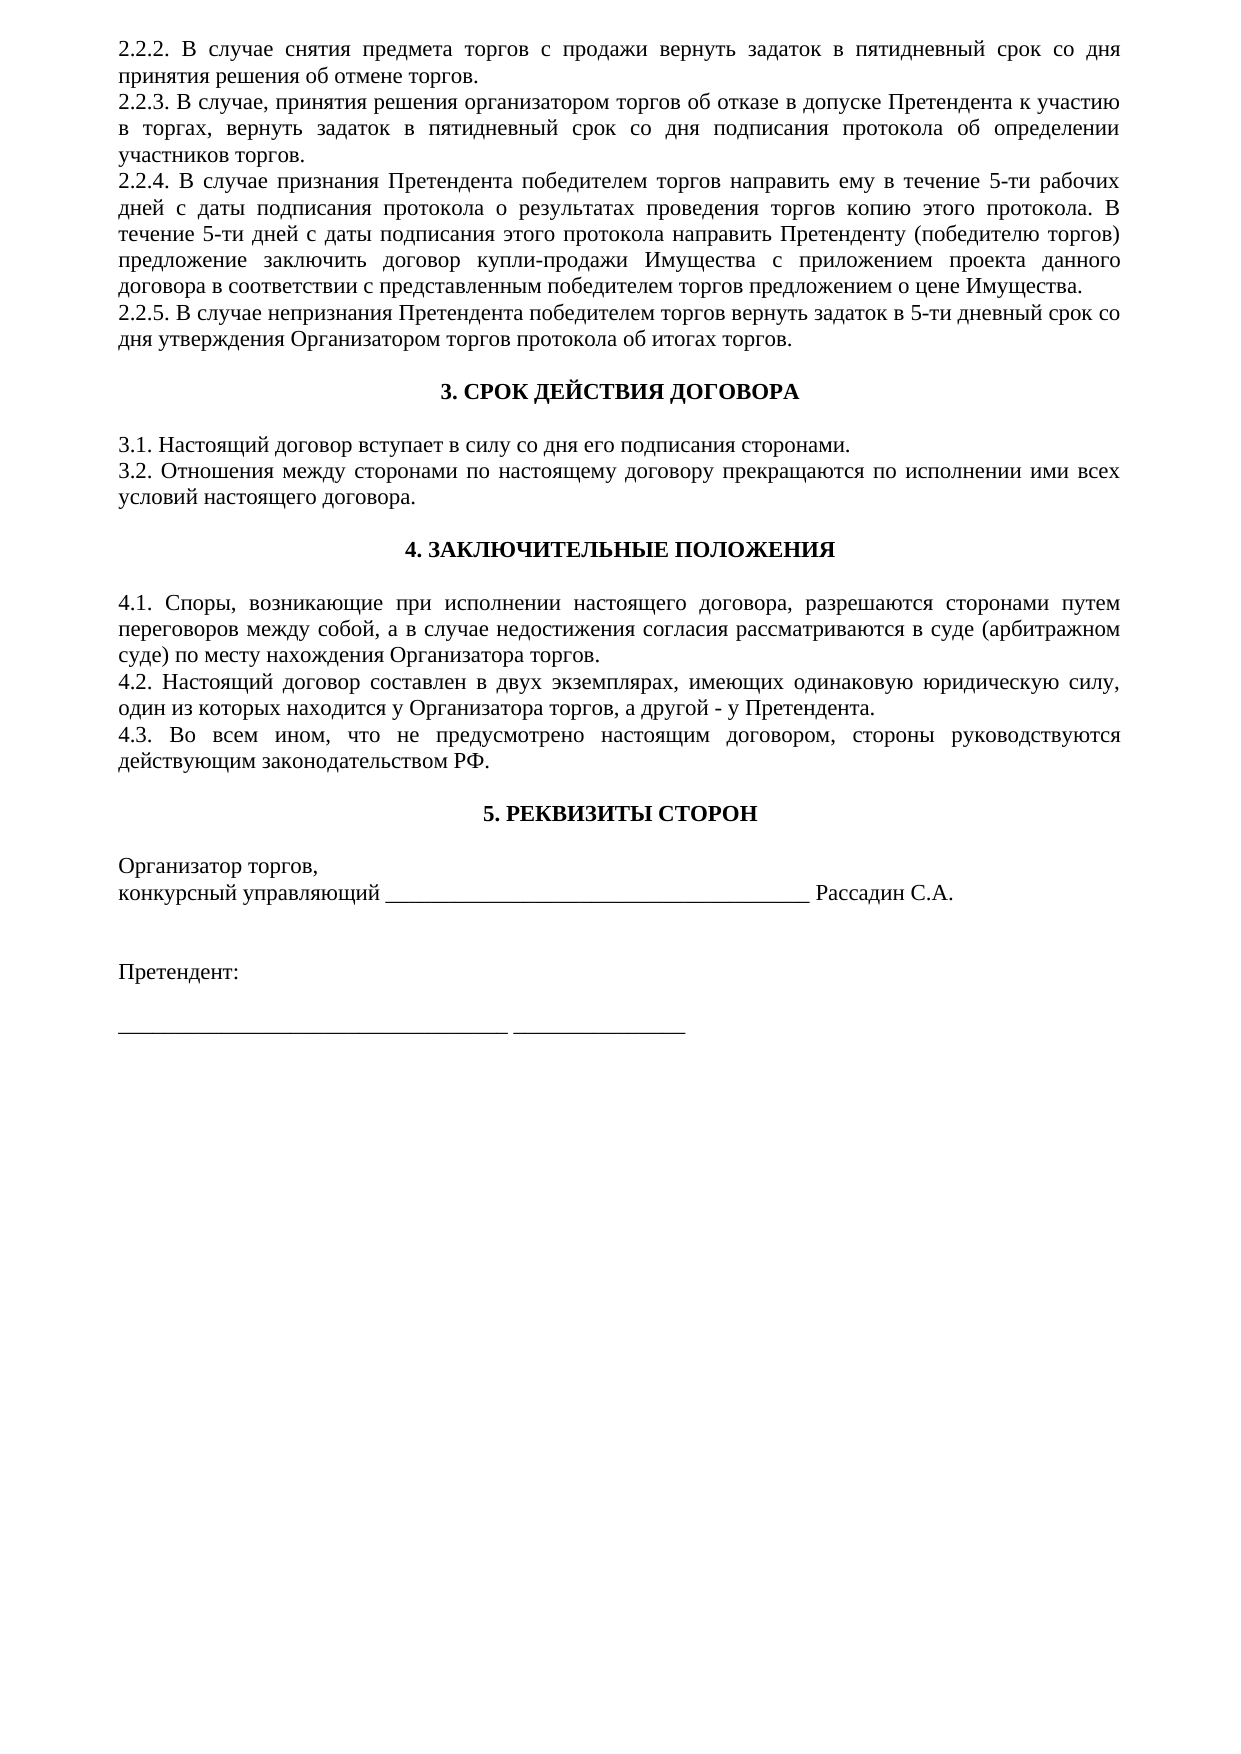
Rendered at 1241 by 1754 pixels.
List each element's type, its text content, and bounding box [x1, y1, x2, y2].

text 4.2. Настоящий договор составлен в двух экземплярах, имеющих одинаковую юридическую силу, один из которых находится у Организатора торгов, а другой - у Претендента. [118, 668, 1122, 721]
text 5. РЕКВИЗИТЫ СТОРОН [118, 800, 1122, 826]
text 4.3. Во всем ином, что не предусмотрено настоящим договором, стороны руководствуются действующим законодательством РФ. [118, 721, 1122, 773]
text 3.2. Отношения между сторонами по настоящему договору прекращаются по исполнении ими всех условий настоящего договора. [118, 457, 1122, 510]
text 2.2.4. В случае признания Претендента победителем торгов направить ему в течение 5-ти рабочих дней с даты подписания протокола о результатах проведения торгов копию этого протокола. В течение 5-ти дней с даты подписания этого протокола направить Претенденту (победителю торгов) предложение заключить договор купли-продажи Имущества с приложением проекта данного договора в соответствии с представленным победителем торгов предложением о цене Имущества. [118, 167, 1122, 299]
text __________________________________ _______________ [118, 1011, 1122, 1037]
text 2.2.3. В случае, принятия решения организатором торгов об отказе в допуске Претендента к участию в торгах, вернуть задаток в пятидневный срок со дня подписания протокола об определении участников торгов. [118, 88, 1122, 167]
text 3.1. Настоящий договор вступает в силу со дня его подписания сторонами. [118, 431, 1122, 457]
text 2.2.5. В случае непризнания Претендента победителем торгов вернуть задаток в 5-ти дневный срок со дня утверждения Организатором торгов протокола об итогах торгов. [118, 299, 1122, 352]
text Претендент: [118, 958, 1122, 984]
text конкурсный управляющий _____________________________________ Рассадин С.А. [118, 879, 1122, 905]
text Организатор торгов, [118, 852, 1122, 879]
text 2.2.2. В случае снятия предмета торгов с продажи вернуть задаток в пятидневный срок со дня принятия решения об отмене торгов. [118, 35, 1122, 88]
text 4.1. Споры, возникающие при исполнении настоящего договора, разрешаются сторонами путем переговоров между собой, а в случае недостижения согласия рассматриваются в суде (арбитражном суде) по месту нахождения Организатора торгов. [118, 589, 1122, 668]
text 3. СРОК ДЕЙСТВИЯ ДОГОВОРА [118, 378, 1122, 404]
text 4. ЗАКЛЮЧИТЕЛЬНЫЕ ПОЛОЖЕНИЯ [118, 536, 1122, 562]
